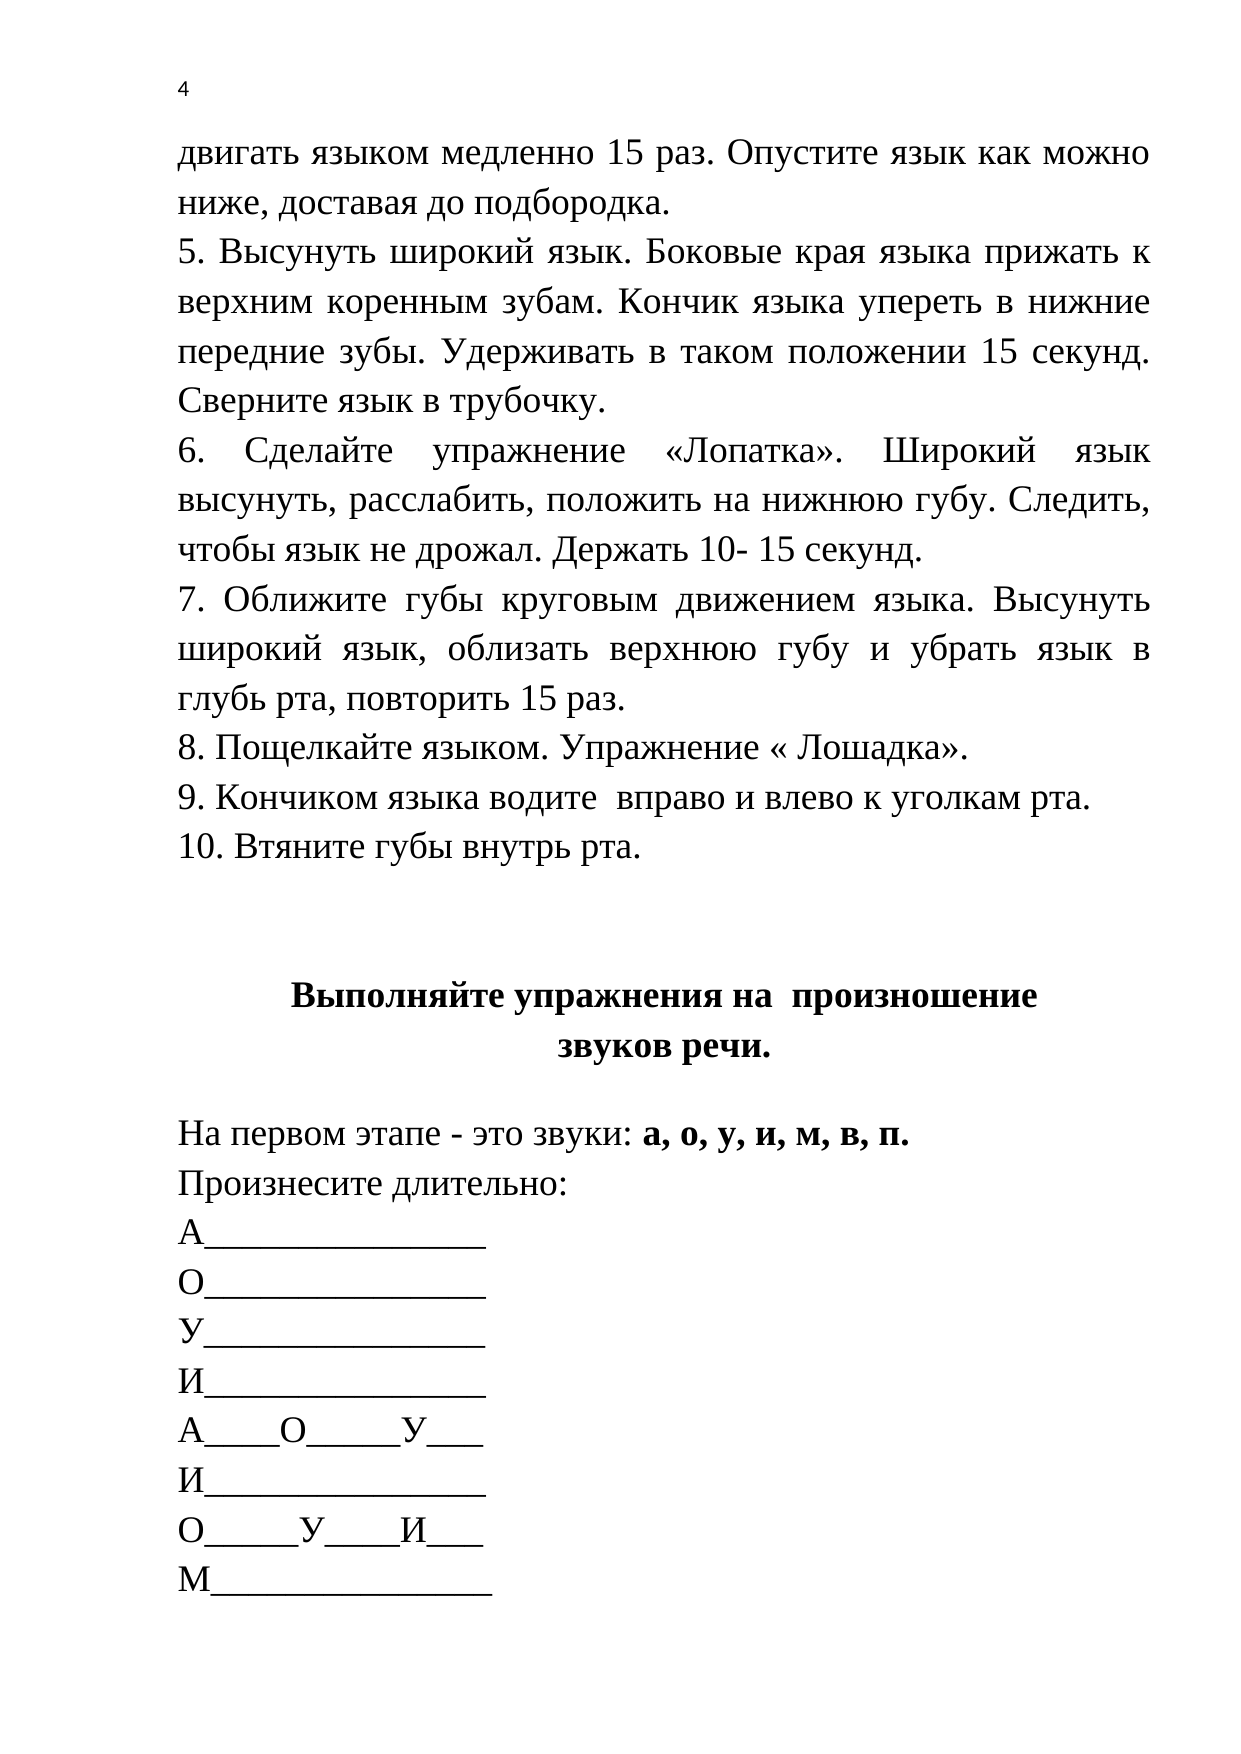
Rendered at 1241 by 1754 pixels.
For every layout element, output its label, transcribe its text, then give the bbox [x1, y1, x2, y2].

text М_______________ [177, 1557, 1152, 1600]
text А_______________ [177, 1209, 1152, 1253]
list 6. Сделайте упражнение «Лопатка». Широкий язык высунуть, расслабить, положить на нижнюю губу. Следить, чтобы язык не дрожал. Держать 10- 15 секунд. [177, 427, 1152, 569]
text И_______________ [177, 1358, 1152, 1401]
text А____О_____У___ [177, 1408, 1152, 1451]
list 7. Оближите губы круговым движением языка. Высунуть широкий язык, облизать верхнюю губу и убрать язык в глубь рта, повторить 15 раз. [177, 576, 1152, 718]
list 8. Пощелкайте языком. Упражнение « Лошадка». [177, 725, 1152, 768]
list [177, 130, 1152, 222]
text звуков речи. [177, 1022, 1152, 1065]
text О_____У____И___ [177, 1507, 1152, 1550]
text Выполняйте упражнения на произношение [177, 973, 1152, 1016]
text У_______________ [177, 1309, 1152, 1352]
list 5. Высунуть широкий язык. Боковые края языка прижать к верхним коренным зубам. Кончик языка упереть в нижние передние зубы. Удерживать в таком положении 15 секунд. Сверните язык в трубочку. [177, 229, 1152, 421]
list 10. Втяните губы внутрь рта. [177, 824, 1152, 867]
list 9. Кончиком языка водите вправо и влево к уголкам рта. [177, 774, 1152, 817]
text Произнесите длительно: [177, 1160, 1152, 1203]
text На первом этапе - это звуки: а, о, у, и, м, в, п. [177, 1110, 1152, 1153]
text И_______________ [177, 1457, 1152, 1501]
text О_______________ [177, 1259, 1152, 1302]
